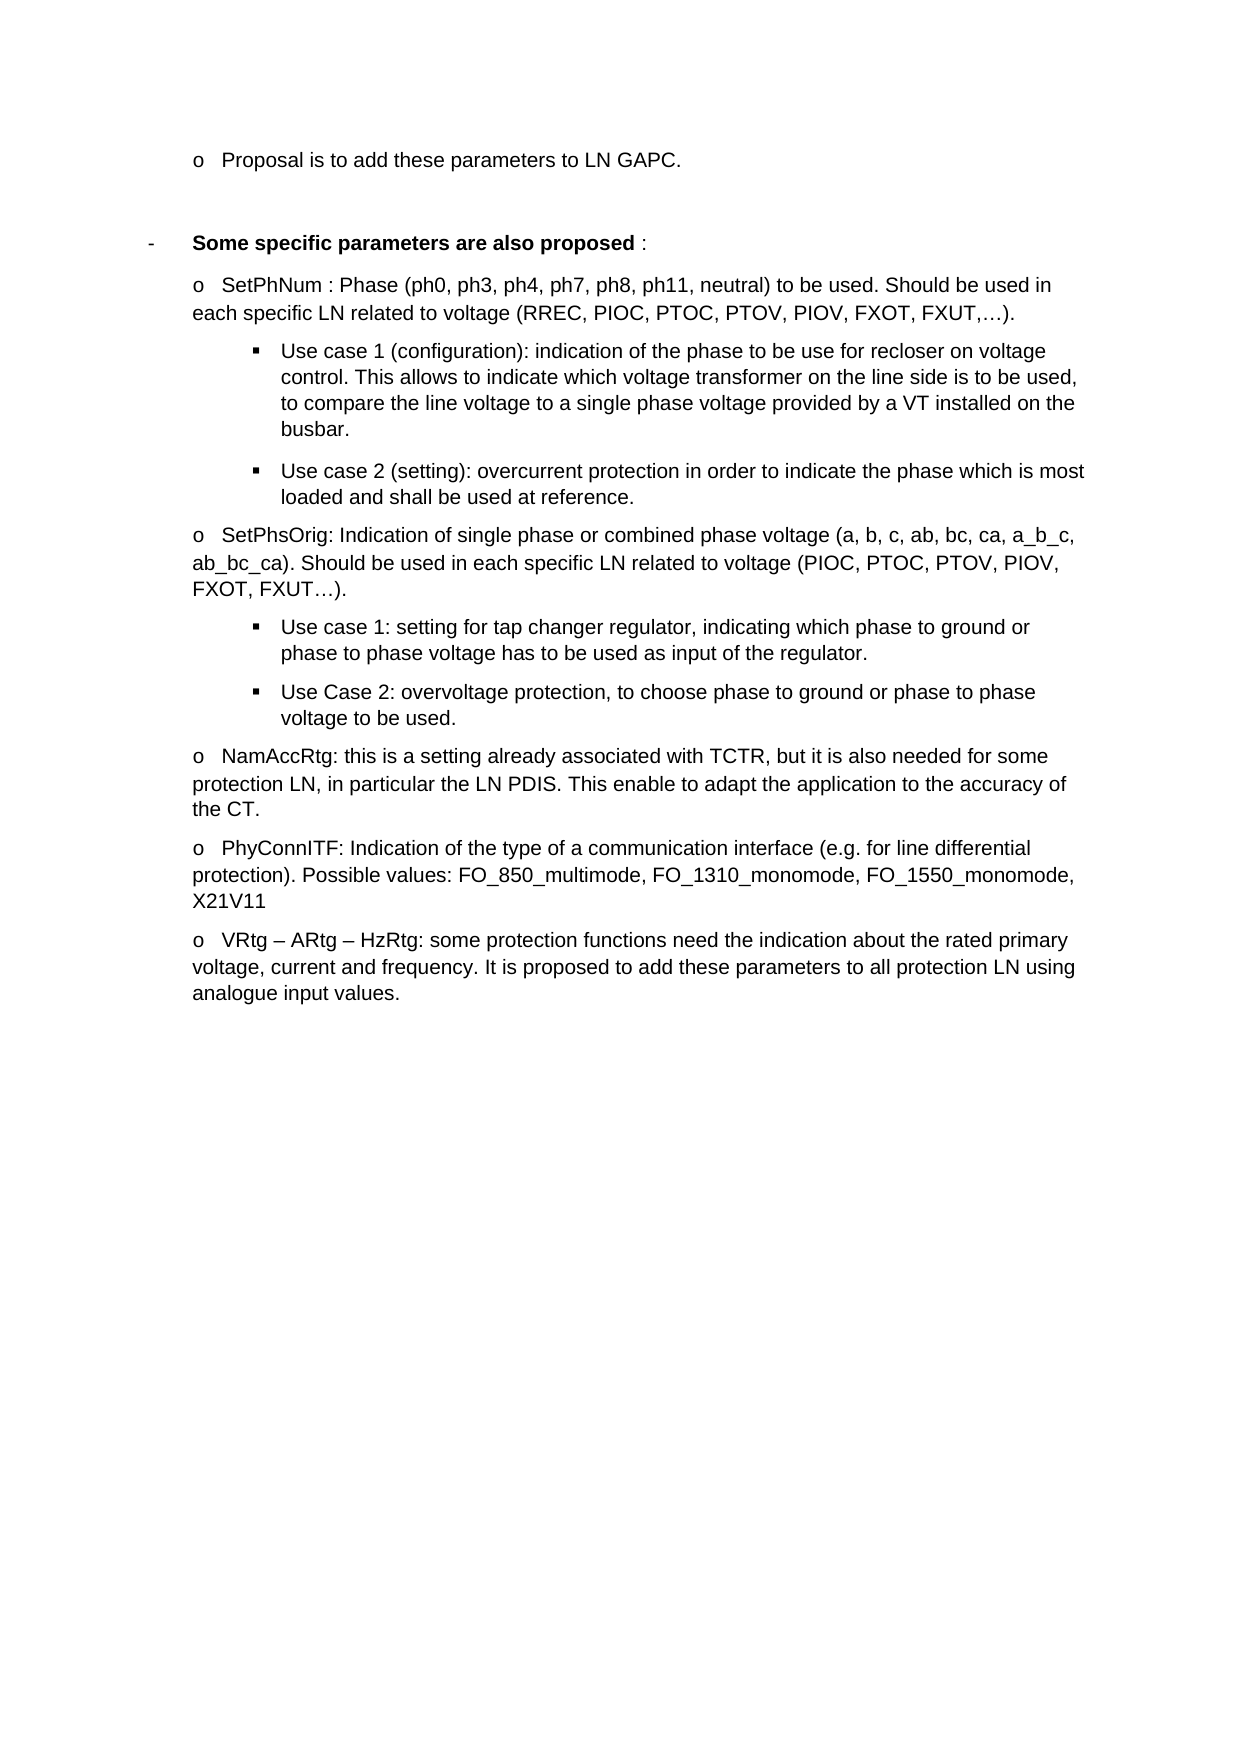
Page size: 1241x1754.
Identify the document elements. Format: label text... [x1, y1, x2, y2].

list Use case 1 (configuration): indication of the phase to be use for recloser on voltage control. This allows to indicate which voltage transformer on the line side is to be used, to compare the line voltage to a single phase voltage provided by a VT installed on the busbar. [251, 339, 1093, 441]
list Proposal is to add these parameters to LN GAPC. [192, 148, 1093, 173]
list Use case 2 (setting): overcurrent protection in order to indicate the phase which is most loaded and shall be used at reference. [251, 459, 1093, 509]
list PhyConnITF: Indication of the type of a communication interface (e.g. for line differential protection). Possible values: FO_850_multimode, FO_1310_monomode, FO_1550_monomode, X21V11 [192, 836, 1093, 913]
list Some specific parameters are also proposed : [148, 230, 1093, 254]
list Use Case 2: overvoltage protection, to choose phase to ground or phase to phase voltage to be used. [251, 679, 1093, 729]
list SetPhsOrig: Indication of single phase or combined phase voltage (a, b, c, ab, bc, ca, a_b_c, ab_bc_ca). Should be used in each specific LN related to voltage (PIOC, PTOC, PTOV, PIOV, FXOT, FXUT…). [192, 523, 1093, 601]
list SetPhNum : Phase (ph0, ph3, ph4, ph7, ph8, ph11, neutral) to be used. Should be used in each specific LN related to voltage (RREC, PIOC, PTOC, PTOV, PIOV, FXOT, FXUT,…). [192, 273, 1093, 324]
list VRtg – ARtg – HzRtg: some protection functions need the indication about the rated primary voltage, current and frequency. It is proposed to add these parameters to all protection LN using analogue input values. [192, 927, 1093, 1005]
list NamAccRtg: this is a setting already associated with TCTR, but it is also needed for some protection LN, in particular the LN PDIS. This enable to adapt the application to the accuracy of the CT. [192, 744, 1093, 821]
list Use case 1: setting for tap changer regulator, indicating which phase to ground or phase to phase voltage has to be used as input of the regulator. [251, 615, 1093, 665]
